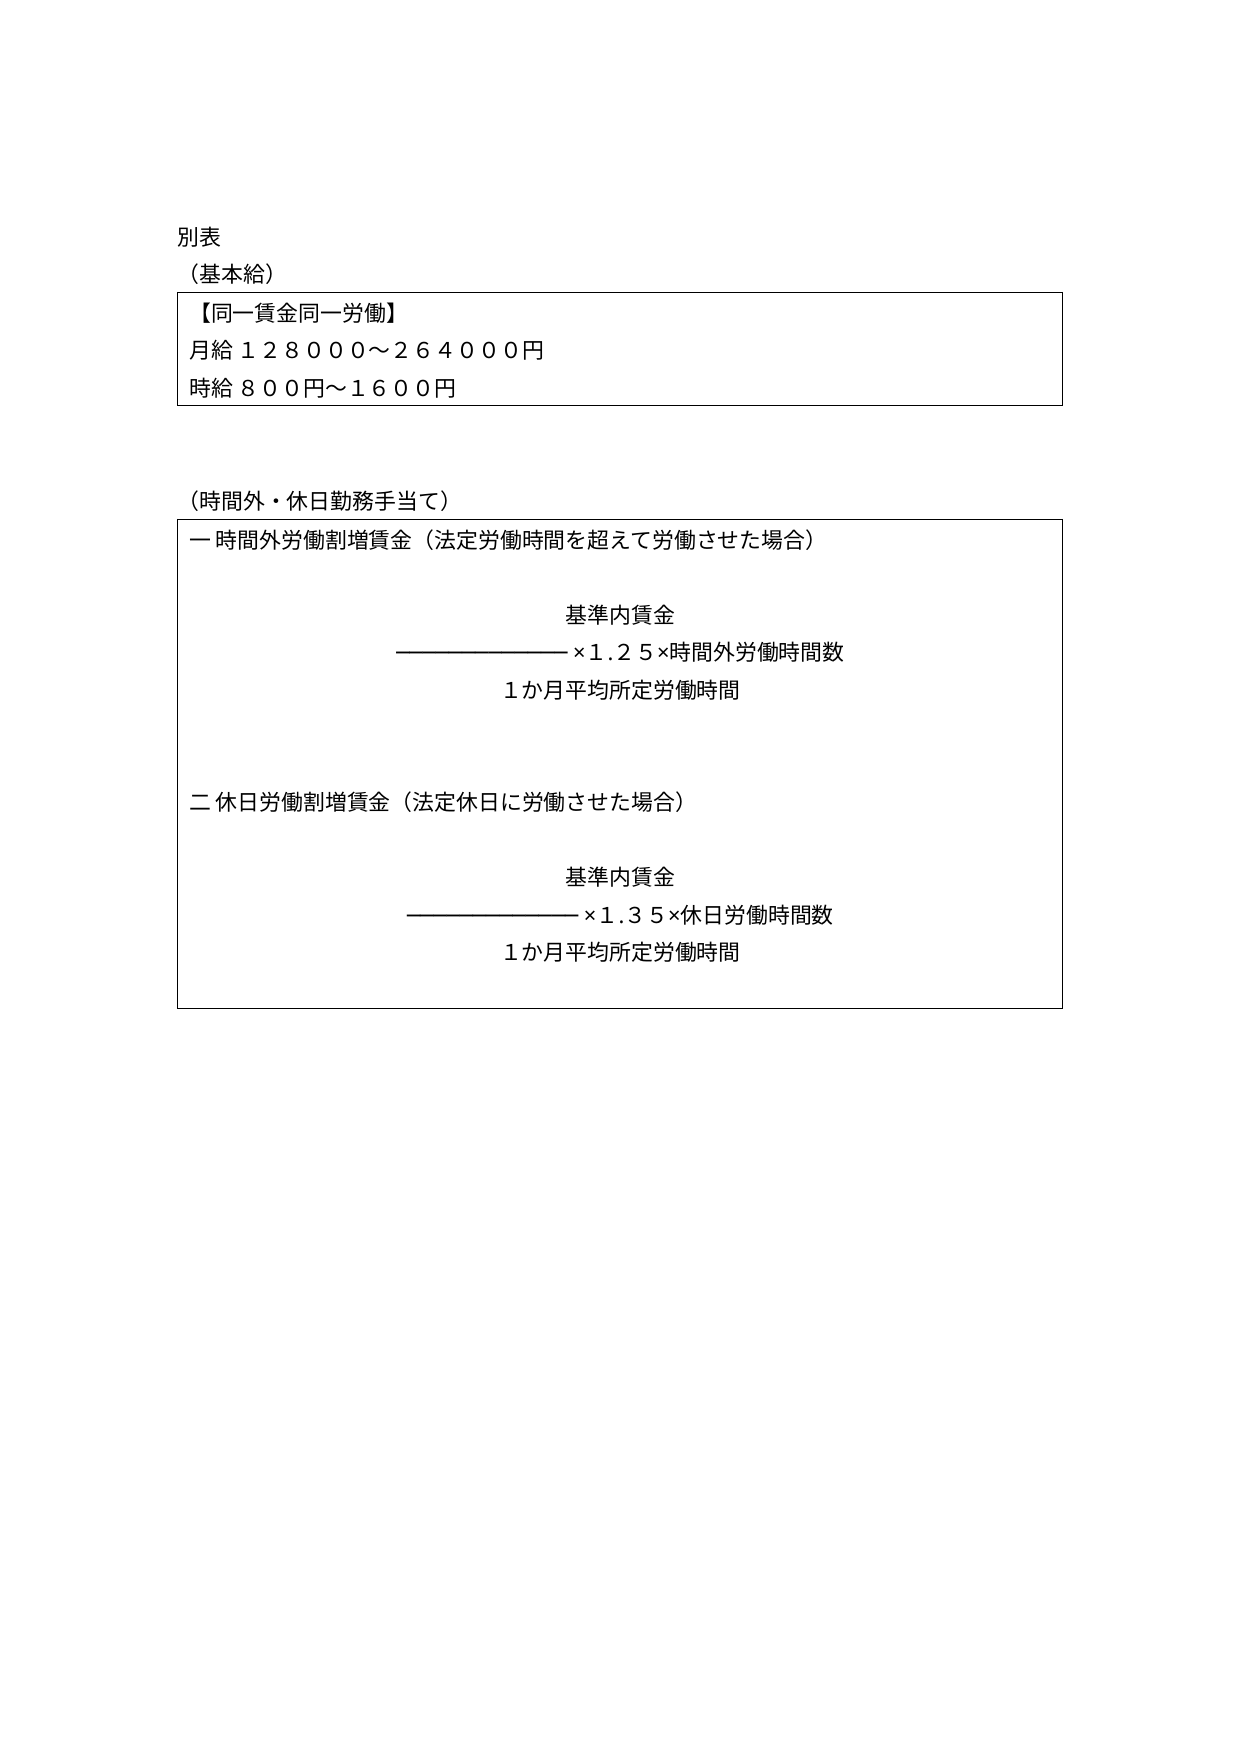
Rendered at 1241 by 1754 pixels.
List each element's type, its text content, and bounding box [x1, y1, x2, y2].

table_header 一 時間外労働割増賃金（法定労働時間を超えて労働させた場合） 基準内賃金 ───────────── ×１.２５×時間外労働時間数 １か月平均所定労働時間 二 休日労働割増賃金（法定休日に労働させた場合） 基準内賃金 ───────────── ×１.３５×休日労働時間数 １か月平均所定労働時間 [178, 520, 1062, 1007]
table_header 【同一賃金同一労働】 月給 １２８０００〜２６４０００円 時給 ８００円〜１６００円 [178, 293, 1062, 405]
text 別表 [177, 217, 1063, 254]
text （基本給） [177, 254, 1063, 292]
text （時間外・休日勤務手当て） [177, 481, 1063, 519]
